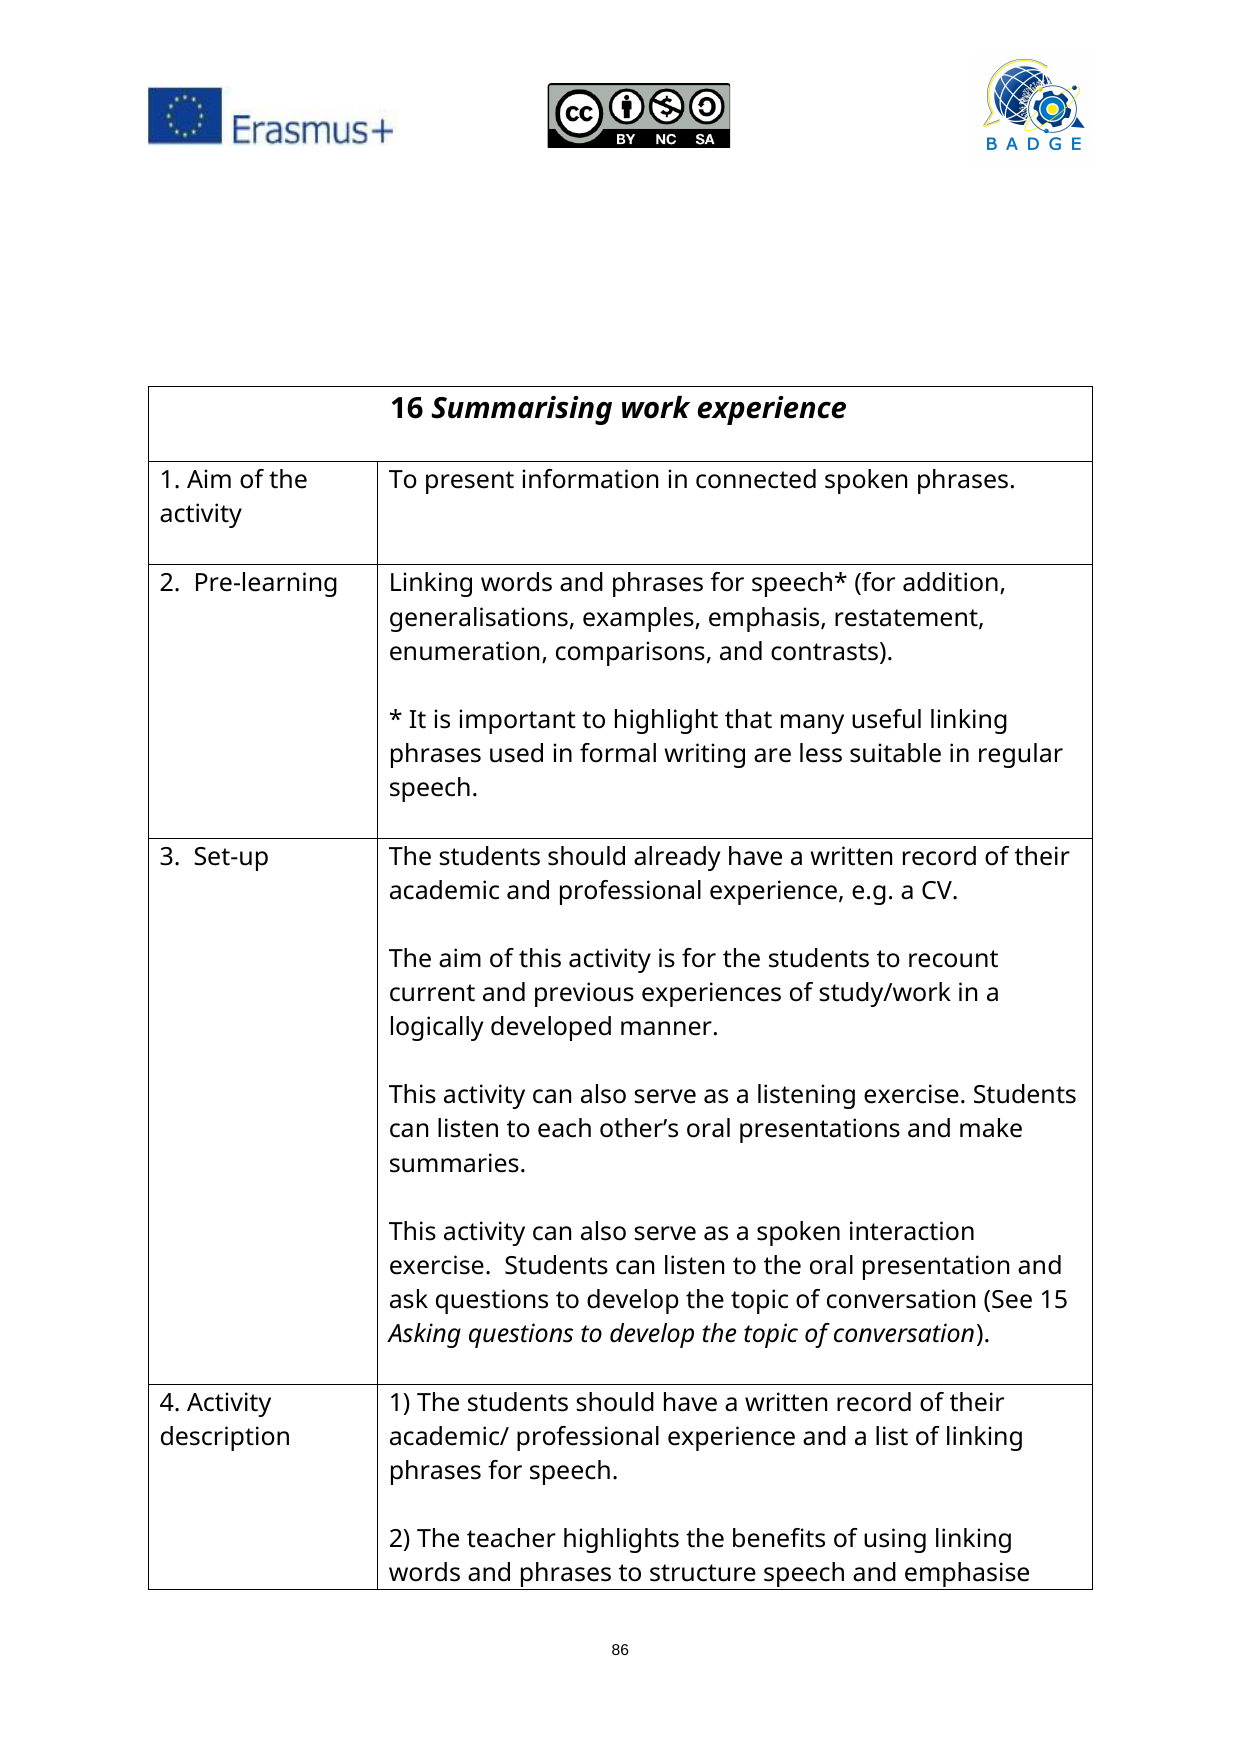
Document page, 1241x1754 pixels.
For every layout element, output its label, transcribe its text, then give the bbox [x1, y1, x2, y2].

table_cell 4. Activity description [149, 1385, 377, 1589]
picture [147, 86, 397, 146]
table_cell 2. Pre-learning [149, 565, 377, 838]
table_cell 3. Set-up [149, 839, 377, 1384]
table_cell The students should already have a written record of their academic and professional experience, e.g. a CV. The aim of this activity is for the students to recount current and previous experiences of study/work in a logically developed manner. This activity can also serve as a listening exercise. Students can listen to each other’s oral presentations and make summaries. This activity can also serve as a spoken interaction exercise. Students can listen to the oral presentation and ask questions to develop the topic of conversation (See 15 Asking questions to develop the topic of conversation). [378, 839, 1092, 1384]
table_cell 1. Aim of the activity [149, 462, 377, 564]
picture [547, 83, 731, 148]
table_header 16 Summarising work experience [149, 387, 1092, 461]
table_cell Linking words and phrases for speech* (for addition, generalisations, examples, emphasis, restatement, enumeration, comparisons, and contrasts). * It is important to highlight that many useful linking phrases used in formal writing are less suitable in regular speech. [378, 565, 1092, 838]
table_cell To present information in connected spoken phrases. [378, 462, 1092, 564]
picture [973, 51, 1093, 168]
